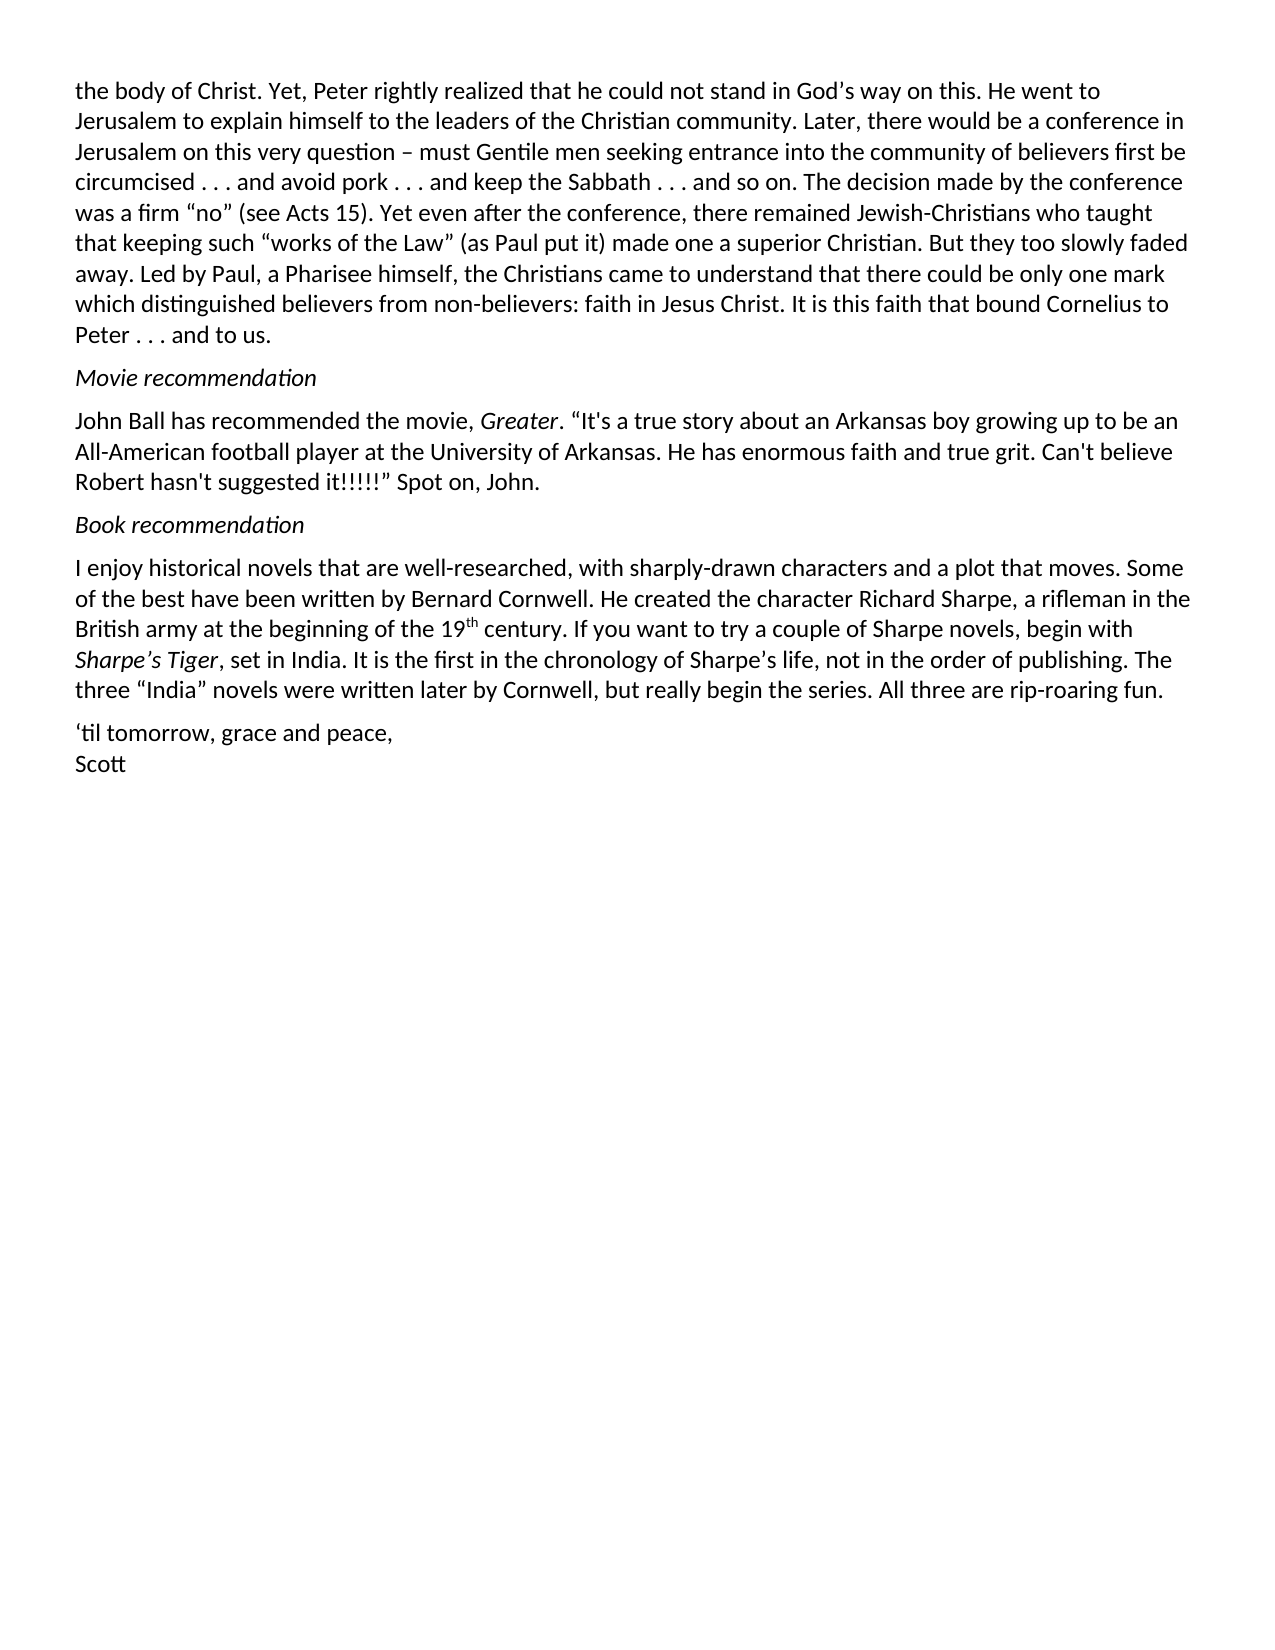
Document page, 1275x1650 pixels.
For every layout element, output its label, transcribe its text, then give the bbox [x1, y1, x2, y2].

text I enjoy historical novels that are well-researched, with sharply-drawn characters and a plot that moves. Some of the best have been written by Bernard Cornwell. He created the character Richard Sharpe, a rifleman in the British army at the beginning of the 19th century. If you want to try a couple of Sharpe novels, begin with Sharpe’s Tiger, set in India. It is the first in the chronology of Sharpe’s life, not in the order of publishing. The three “India” novels were written later by Cornwell, but really begin the series. All three are rip-roaring fun. [75, 552, 1200, 705]
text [75, 75, 1200, 350]
text Book recommendation [75, 509, 1200, 540]
text John Ball has recommended the movie, Greater. “It's a true story about an Arkansas boy growing up to be an All-American football player at the University of Arkansas. He has enormous faith and true grit. Can't believe Robert hasn't suggested it!!!!!” Spot on, John. [75, 405, 1200, 497]
text Scott [75, 748, 1200, 778]
text Movie recommendation [75, 362, 1200, 393]
text ‘til tomorrow, grace and peace, [75, 717, 1200, 748]
